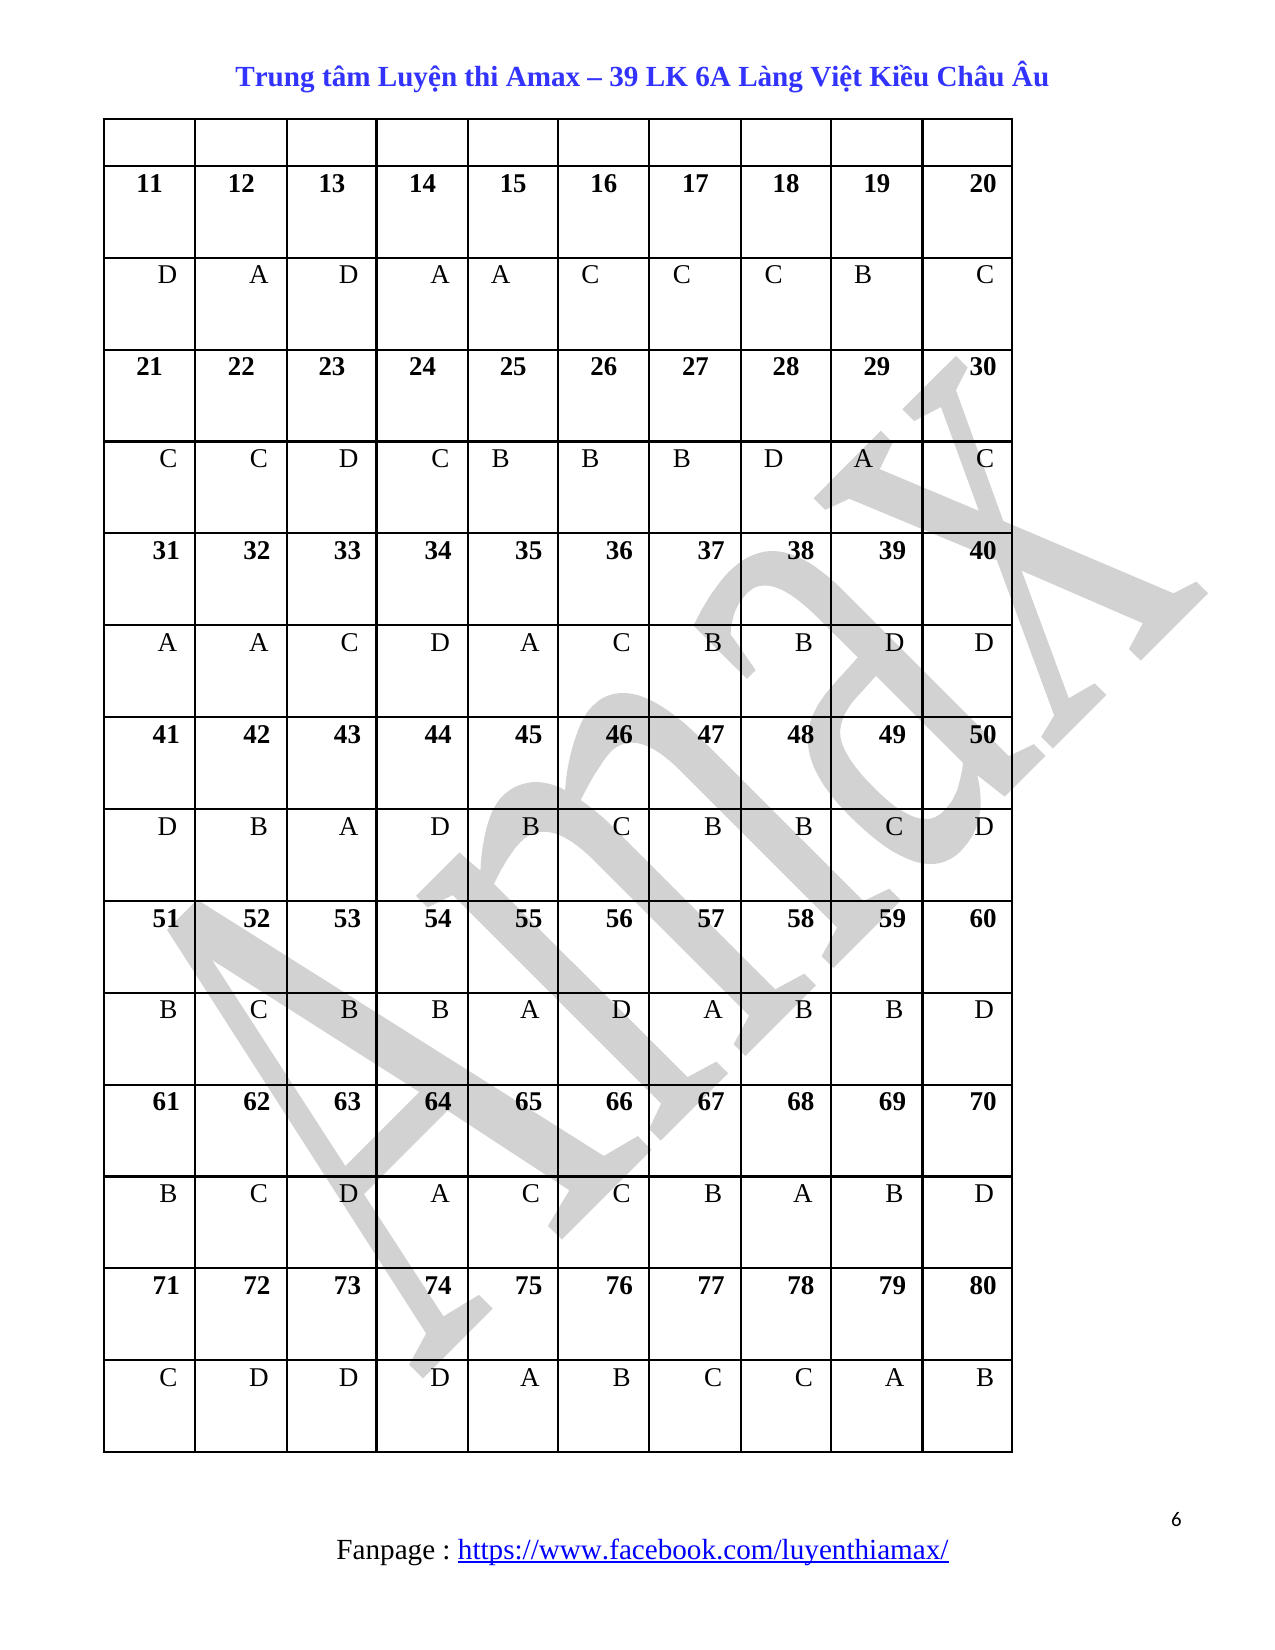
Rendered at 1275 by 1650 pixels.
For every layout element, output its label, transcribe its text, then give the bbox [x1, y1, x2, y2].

table_cell [196, 1313, 286, 1359]
table_cell A [832, 1361, 921, 1404]
table_cell 19 [832, 167, 921, 210]
table_cell 33 [288, 534, 375, 577]
table_cell [469, 1313, 557, 1359]
table_cell D [288, 443, 375, 486]
table_cell B [742, 626, 830, 669]
table_cell [650, 1129, 740, 1175]
table_cell 40 [924, 534, 1011, 577]
table_cell [469, 486, 557, 532]
table_cell [378, 1404, 467, 1451]
table_cell [196, 578, 286, 624]
table_cell [924, 1221, 1011, 1267]
table_cell [650, 1037, 740, 1083]
table_cell A [469, 1361, 557, 1404]
table_cell [559, 1221, 648, 1267]
table_cell C [924, 443, 1011, 486]
table_cell [742, 578, 830, 624]
table_cell [196, 761, 286, 808]
table_cell [924, 302, 1011, 348]
table_cell 71 [105, 1269, 194, 1312]
table_cell [832, 1221, 921, 1267]
table_cell B [832, 1178, 921, 1221]
table_cell [105, 394, 194, 440]
table_cell [469, 394, 557, 440]
table_cell [832, 394, 921, 440]
table_cell 75 [469, 1269, 557, 1312]
table_cell [196, 210, 286, 257]
table_cell 60 [924, 902, 1011, 945]
table_cell [469, 853, 557, 900]
table_cell [559, 578, 648, 624]
table_cell 30 [924, 351, 1011, 394]
table_cell 65 [469, 1086, 557, 1129]
table_cell 79 [832, 1269, 921, 1312]
table_cell [832, 210, 921, 257]
table_cell [288, 761, 375, 808]
table_cell [559, 120, 648, 165]
table_cell 21 [105, 351, 194, 394]
table_cell [650, 394, 740, 440]
table_cell [832, 761, 921, 808]
table_cell [559, 761, 648, 808]
table_cell [742, 302, 830, 348]
table_cell 37 [650, 534, 740, 577]
table_cell [924, 578, 1011, 624]
table_cell 61 [105, 1086, 194, 1129]
table_cell B [832, 259, 921, 302]
table_cell A [832, 443, 921, 486]
table_cell D [196, 1361, 286, 1404]
table_cell B [469, 443, 557, 486]
table_cell B [105, 994, 194, 1037]
table_cell D [924, 810, 1011, 853]
table_cell 62 [196, 1086, 286, 1129]
table_cell [469, 302, 557, 348]
table_cell [378, 210, 467, 257]
table_cell 41 [105, 718, 194, 761]
table_cell 68 [742, 1086, 830, 1129]
table_cell A [469, 626, 557, 669]
table_cell D [105, 259, 194, 302]
table_cell [924, 1404, 1011, 1451]
table_cell 54 [378, 902, 467, 945]
table_cell [559, 1404, 648, 1451]
table_cell 44 [378, 718, 467, 761]
table_cell [288, 394, 375, 440]
table_cell [832, 1404, 921, 1451]
table_cell [378, 1221, 467, 1267]
table_cell [105, 1313, 194, 1359]
table_cell [650, 1313, 740, 1359]
table_cell C [196, 443, 286, 486]
table_cell [105, 210, 194, 257]
table_cell C [650, 1361, 740, 1404]
table_cell 39 [832, 534, 921, 577]
table_cell D [924, 994, 1011, 1037]
table_cell 15 [469, 167, 557, 210]
table_cell 28 [742, 351, 830, 394]
table_cell [469, 578, 557, 624]
table_cell 32 [196, 534, 286, 577]
table_cell A [469, 259, 557, 302]
table_cell 35 [469, 534, 557, 577]
table_cell [196, 1037, 286, 1083]
table_cell [196, 486, 286, 532]
table_cell B [650, 626, 740, 669]
table_cell [288, 486, 375, 532]
table_cell [196, 853, 286, 900]
table_cell C [469, 1178, 557, 1221]
table_cell 56 [559, 902, 648, 945]
table_cell [378, 394, 467, 440]
table_cell 78 [742, 1269, 830, 1312]
table_cell C [196, 994, 286, 1037]
table_cell 73 [288, 1269, 375, 1312]
table_cell [559, 1037, 648, 1083]
table_cell [742, 210, 830, 257]
table_cell D [924, 1178, 1011, 1221]
table_cell 18 [742, 167, 830, 210]
table_cell 27 [650, 351, 740, 394]
table_cell C [378, 443, 467, 486]
table_cell [288, 578, 375, 624]
table_cell B [650, 1178, 740, 1221]
table_cell [650, 120, 740, 165]
table_cell 76 [559, 1269, 648, 1312]
table_cell [559, 302, 648, 348]
table_cell A [105, 626, 194, 669]
table_cell 59 [832, 902, 921, 945]
table_cell [559, 945, 648, 992]
table_cell A [378, 259, 467, 302]
table_cell 51 [105, 902, 194, 945]
table_cell 70 [924, 1086, 1011, 1129]
table_cell [832, 945, 921, 992]
table_cell [288, 1404, 375, 1451]
table_cell B [559, 443, 648, 486]
table_cell [105, 120, 194, 165]
table_cell 31 [105, 534, 194, 577]
table_cell [559, 210, 648, 257]
table_cell [924, 669, 1011, 716]
table_cell [378, 1037, 467, 1083]
table_cell [469, 1037, 557, 1083]
table_cell A [288, 810, 375, 853]
table_cell D [378, 626, 467, 669]
table_cell B [559, 1361, 648, 1404]
table_cell A [196, 626, 286, 669]
table_cell [832, 853, 921, 900]
table_cell B [288, 994, 375, 1037]
table_cell 34 [378, 534, 467, 577]
table_cell [378, 578, 467, 624]
table_cell [559, 1313, 648, 1359]
table_cell [288, 1129, 375, 1175]
table_cell [105, 1037, 194, 1083]
table_cell [924, 1129, 1011, 1175]
table_cell [196, 394, 286, 440]
table_cell [196, 1404, 286, 1451]
table_cell B [650, 443, 740, 486]
table_cell [924, 120, 1011, 165]
table_cell D [105, 810, 194, 853]
table_cell 69 [832, 1086, 921, 1129]
table_cell [742, 120, 830, 165]
table_cell [559, 853, 648, 900]
table_cell [742, 1221, 830, 1267]
table_cell D [742, 443, 830, 486]
table_cell [378, 302, 467, 348]
table_cell [650, 1404, 740, 1451]
table_cell [832, 1129, 921, 1175]
table_cell [288, 669, 375, 716]
table_cell 20 [924, 167, 1011, 210]
table_cell A [650, 994, 740, 1037]
table_cell C [924, 259, 1011, 302]
table_cell A [196, 259, 286, 302]
table_cell D [832, 626, 921, 669]
table_cell 74 [378, 1269, 467, 1312]
table_cell B [742, 994, 830, 1037]
table_cell C [288, 626, 375, 669]
table_cell B [650, 810, 740, 853]
table_cell [288, 120, 375, 165]
table_cell [559, 669, 648, 716]
table_cell 77 [650, 1269, 740, 1312]
table_cell [742, 669, 830, 716]
table_cell B [105, 1178, 194, 1221]
table_cell [650, 302, 740, 348]
table_cell 49 [832, 718, 921, 761]
table_cell [105, 761, 194, 808]
table_cell [378, 669, 467, 716]
table_cell 48 [742, 718, 830, 761]
table_cell [742, 1313, 830, 1359]
table_cell [742, 486, 830, 532]
table_cell C [650, 259, 740, 302]
table_cell 52 [196, 902, 286, 945]
table_cell D [559, 994, 648, 1037]
table_cell 12 [196, 167, 286, 210]
table_cell 55 [469, 902, 557, 945]
table_cell [105, 669, 194, 716]
table_cell A [378, 1178, 467, 1221]
table_cell 47 [650, 718, 740, 761]
table_cell [650, 210, 740, 257]
table_cell [650, 578, 740, 624]
table_cell [288, 1037, 375, 1083]
table_cell B [469, 810, 557, 853]
table_cell 57 [650, 902, 740, 945]
table_cell C [832, 810, 921, 853]
table_cell B [378, 994, 467, 1037]
table_cell 36 [559, 534, 648, 577]
table_cell D [288, 259, 375, 302]
table_cell [924, 394, 1011, 440]
table_cell 58 [742, 902, 830, 945]
table_cell 66 [559, 1086, 648, 1129]
table_cell C [559, 1178, 648, 1221]
table_cell [469, 1129, 557, 1175]
table_cell B [742, 810, 830, 853]
table_cell [288, 853, 375, 900]
table_cell C [559, 810, 648, 853]
table_cell [105, 578, 194, 624]
table_cell [288, 1313, 375, 1359]
table_cell [469, 1221, 557, 1267]
table_cell 22 [196, 351, 286, 394]
table_cell [650, 486, 740, 532]
table_cell [832, 120, 921, 165]
table_cell C [105, 1361, 194, 1404]
table_cell [378, 120, 467, 165]
table_cell [559, 394, 648, 440]
table_cell [288, 210, 375, 257]
table_cell [105, 853, 194, 900]
table_cell 11 [105, 167, 194, 210]
table_cell 26 [559, 351, 648, 394]
table_cell [832, 486, 921, 532]
table_cell B [196, 810, 286, 853]
table_cell [378, 1313, 467, 1359]
table_cell [924, 1037, 1011, 1083]
table_cell 25 [469, 351, 557, 394]
table_cell [742, 853, 830, 900]
table_cell C [559, 626, 648, 669]
table_cell [378, 945, 467, 992]
table_cell [924, 486, 1011, 532]
table_cell [742, 1037, 830, 1083]
table_cell [924, 761, 1011, 808]
table_cell C [105, 443, 194, 486]
table_cell 42 [196, 718, 286, 761]
table_cell [196, 302, 286, 348]
table_cell [832, 669, 921, 716]
table_cell 13 [288, 167, 375, 210]
table_cell [832, 1313, 921, 1359]
table_cell 46 [559, 718, 648, 761]
table_cell [378, 486, 467, 532]
table_cell [832, 1037, 921, 1083]
table_cell [378, 1129, 467, 1175]
table_cell 72 [196, 1269, 286, 1312]
table_cell D [924, 626, 1011, 669]
table_cell 50 [924, 718, 1011, 761]
table_cell [196, 120, 286, 165]
table_cell [650, 761, 740, 808]
table_cell [742, 1404, 830, 1451]
table_cell [105, 945, 194, 992]
table_cell [196, 1129, 286, 1175]
table_cell [105, 1404, 194, 1451]
table_cell D [378, 810, 467, 853]
table_cell [924, 853, 1011, 900]
table_cell [469, 120, 557, 165]
table_cell A [742, 1178, 830, 1221]
table_cell D [288, 1361, 375, 1404]
table_cell [378, 761, 467, 808]
table_cell 16 [559, 167, 648, 210]
table_cell 24 [378, 351, 467, 394]
table_cell [469, 669, 557, 716]
table_cell [924, 1313, 1011, 1359]
table_cell [105, 1221, 194, 1267]
table_cell [469, 210, 557, 257]
table_cell [924, 945, 1011, 992]
table_cell [288, 945, 375, 992]
table_cell 63 [288, 1086, 375, 1129]
table_cell [742, 945, 830, 992]
table_cell [288, 302, 375, 348]
table_cell [650, 853, 740, 900]
table_cell 38 [742, 534, 830, 577]
table_cell 14 [378, 167, 467, 210]
table_cell C [559, 259, 648, 302]
table_cell [742, 394, 830, 440]
table_cell [832, 578, 921, 624]
table_cell B [832, 994, 921, 1037]
table_cell [924, 210, 1011, 257]
table_cell 53 [288, 902, 375, 945]
table_cell [650, 945, 740, 992]
table_cell [196, 1221, 286, 1267]
table_cell [469, 761, 557, 808]
table_cell [469, 945, 557, 992]
table_cell 17 [650, 167, 740, 210]
table_cell [559, 1129, 648, 1175]
table_cell 80 [924, 1269, 1011, 1312]
table_cell [469, 1404, 557, 1451]
table_cell [105, 486, 194, 532]
table_cell 43 [288, 718, 375, 761]
table_cell [650, 1221, 740, 1267]
table_cell [832, 302, 921, 348]
table_cell D [288, 1178, 375, 1221]
table_cell [742, 761, 830, 808]
table_cell [196, 669, 286, 716]
table_cell 45 [469, 718, 557, 761]
table_cell [742, 1129, 830, 1175]
table_cell 64 [378, 1086, 467, 1129]
table_cell B [924, 1361, 1011, 1404]
table_cell [196, 945, 286, 992]
table_cell C [742, 259, 830, 302]
table_cell 29 [832, 351, 921, 394]
table_cell C [196, 1178, 286, 1221]
table_cell D [378, 1361, 467, 1404]
table_cell 23 [288, 351, 375, 394]
table_cell [105, 302, 194, 348]
table_cell [559, 486, 648, 532]
table_cell [288, 1221, 375, 1267]
table_cell C [742, 1361, 830, 1404]
table_cell [650, 669, 740, 716]
table_cell 67 [650, 1086, 740, 1129]
table_cell [105, 1129, 194, 1175]
table_cell A [469, 994, 557, 1037]
table_cell [378, 853, 467, 900]
